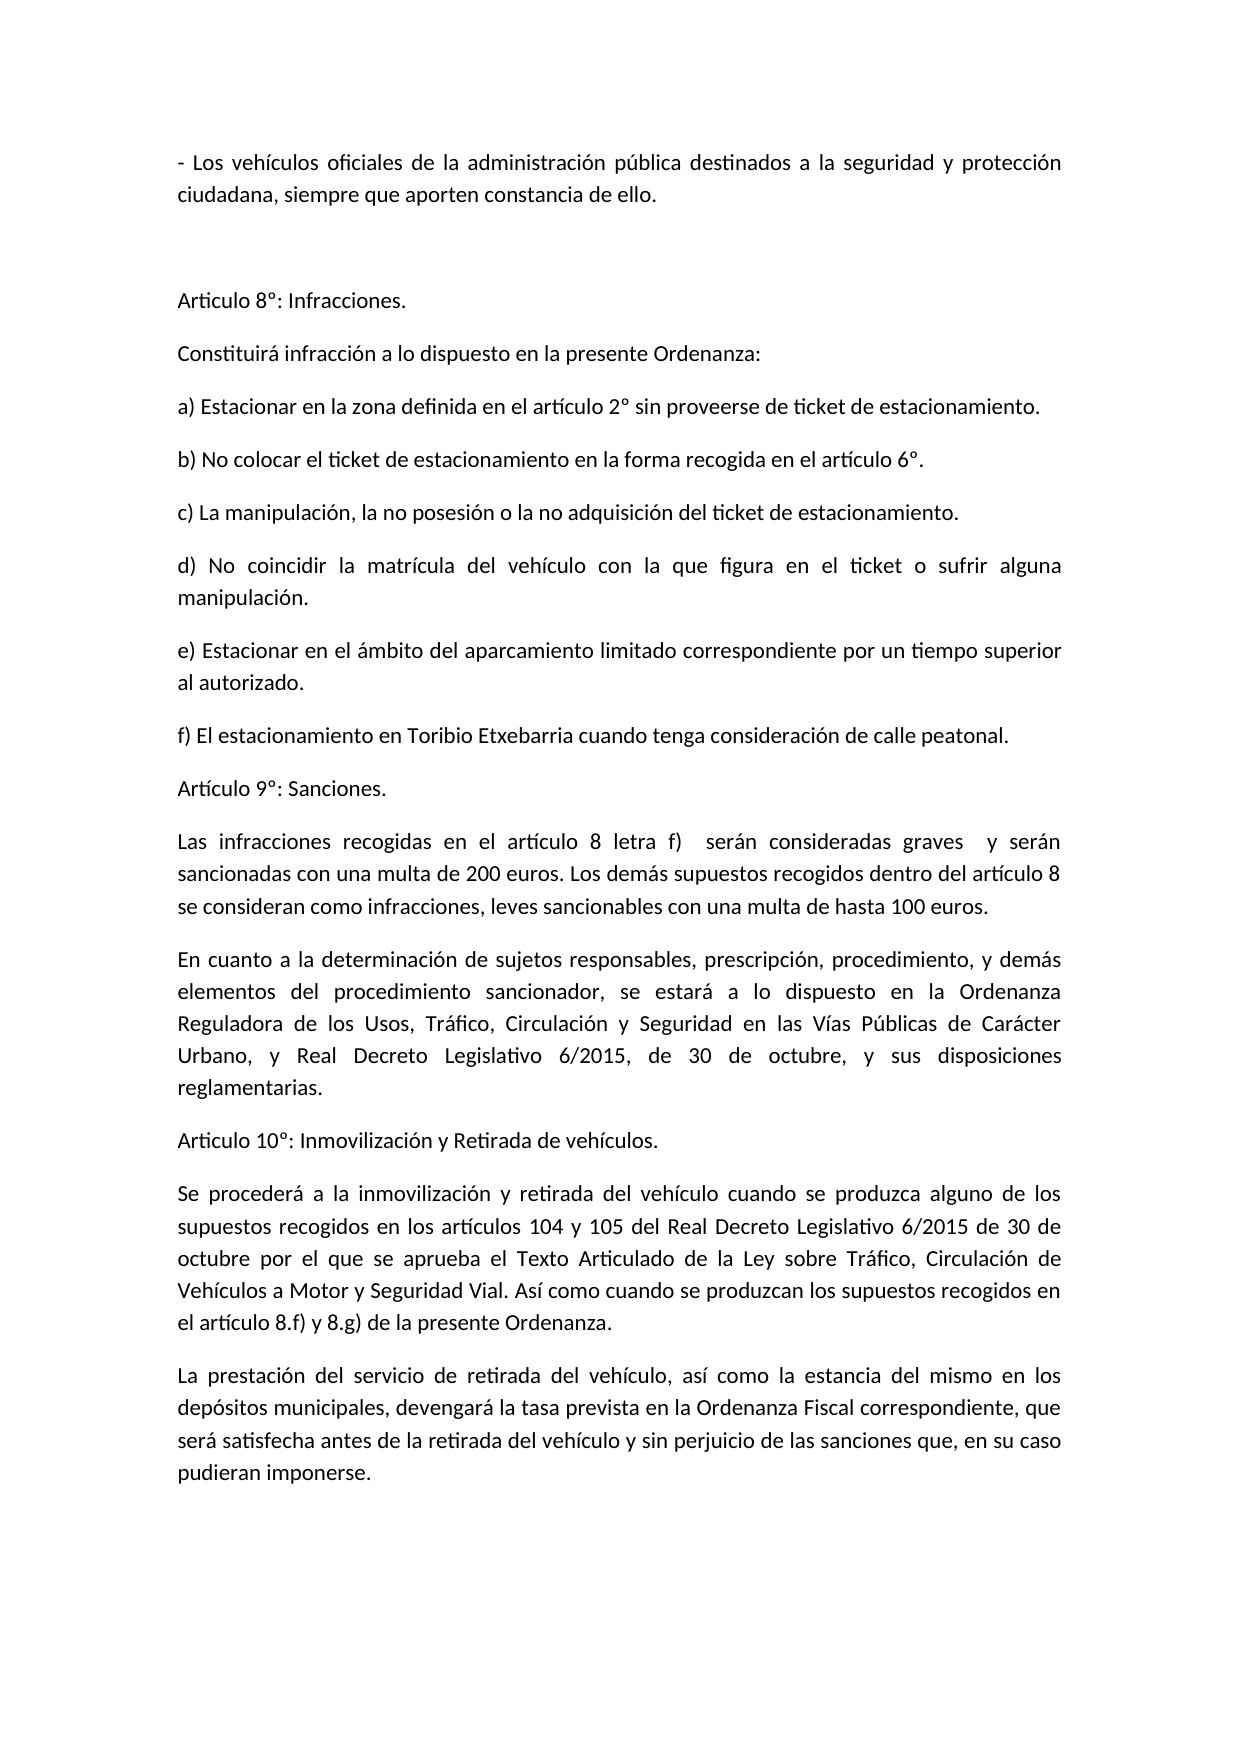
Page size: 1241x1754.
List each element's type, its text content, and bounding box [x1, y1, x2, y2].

text e) Estacionar en el ámbito del aparcamiento limitado correspondiente por un tiempo superior al autorizado. [177, 636, 1063, 696]
text - Los vehículos oficiales de la administración pública destinados a la seguridad y protección ciudadana, siempre que aporten constancia de ello. [177, 148, 1063, 208]
text Articulo 10º: Inmovilización y Retirada de vehículos. [177, 1127, 1063, 1154]
text d) No coincidir la matrícula del vehículo con la que figura en el ticket o sufrir alguna manipulación. [177, 551, 1063, 611]
text a) Estacionar en la zona definida en el artículo 2º sin proveerse de ticket de estacionamiento. [177, 392, 1063, 420]
text Las infracciones recogidas en el artículo 8 letra f) serán consideradas graves y serán sancionadas con una multa de 200 euros. Los demás supuestos recogidos dentro del artículo 8 se consideran como infracciones, leves sancionables con una multa de hasta 100 euros. [177, 827, 1063, 920]
text Articulo 8º: Infracciones. [177, 286, 1063, 314]
text La prestación del servicio de retirada del vehículo, así como la estancia del mismo en los depósitos municipales, devengará la tasa prevista en la Ordenanza Fiscal correspondiente, que será satisfecha antes de la retirada del vehículo y sin perjuicio de las sanciones que, en su caso pudieran imponerse. [177, 1361, 1063, 1486]
text c) La manipulación, la no posesión o la no adquisición del ticket de estacionamiento. [177, 498, 1063, 526]
text b) No colocar el ticket de estacionamiento en la forma recogida en el artículo 6º. [177, 445, 1063, 473]
text f) El estacionamiento en Toribio Etxebarria cuando tenga consideración de calle peatonal. [177, 721, 1063, 749]
text Constituirá infracción a lo dispuesto en la presente Ordenanza: [177, 339, 1063, 367]
text En cuanto a la determinación de sujetos responsables, prescripción, procedimiento, y demás elementos del procedimiento sancionador, se estará a lo dispuesto en la Ordenanza Reguladora de los Usos, Tráfico, Circulación y Seguridad en las Vías Públicas de Carácter Urbano, y Real Decreto Legislativo 6/2015, de 30 de octubre, y sus disposiciones reglamentarias. [177, 945, 1063, 1102]
text Artículo 9º: Sanciones. [177, 774, 1063, 802]
text Se procederá a la inmovilización y retirada del vehículo cuando se produzca alguno de los supuestos recogidos en los artículos 104 y 105 del Real Decreto Legislativo 6/2015 de 30 de octubre por el que se aprueba el Texto Articulado de la Ley sobre Tráfico, Circulación de Vehículos a Motor y Seguridad Vial. Así como cuando se produzcan los supuestos recogidos en el artículo ) y 8.g) de la presente Ordenanza. [177, 1179, 1063, 1336]
